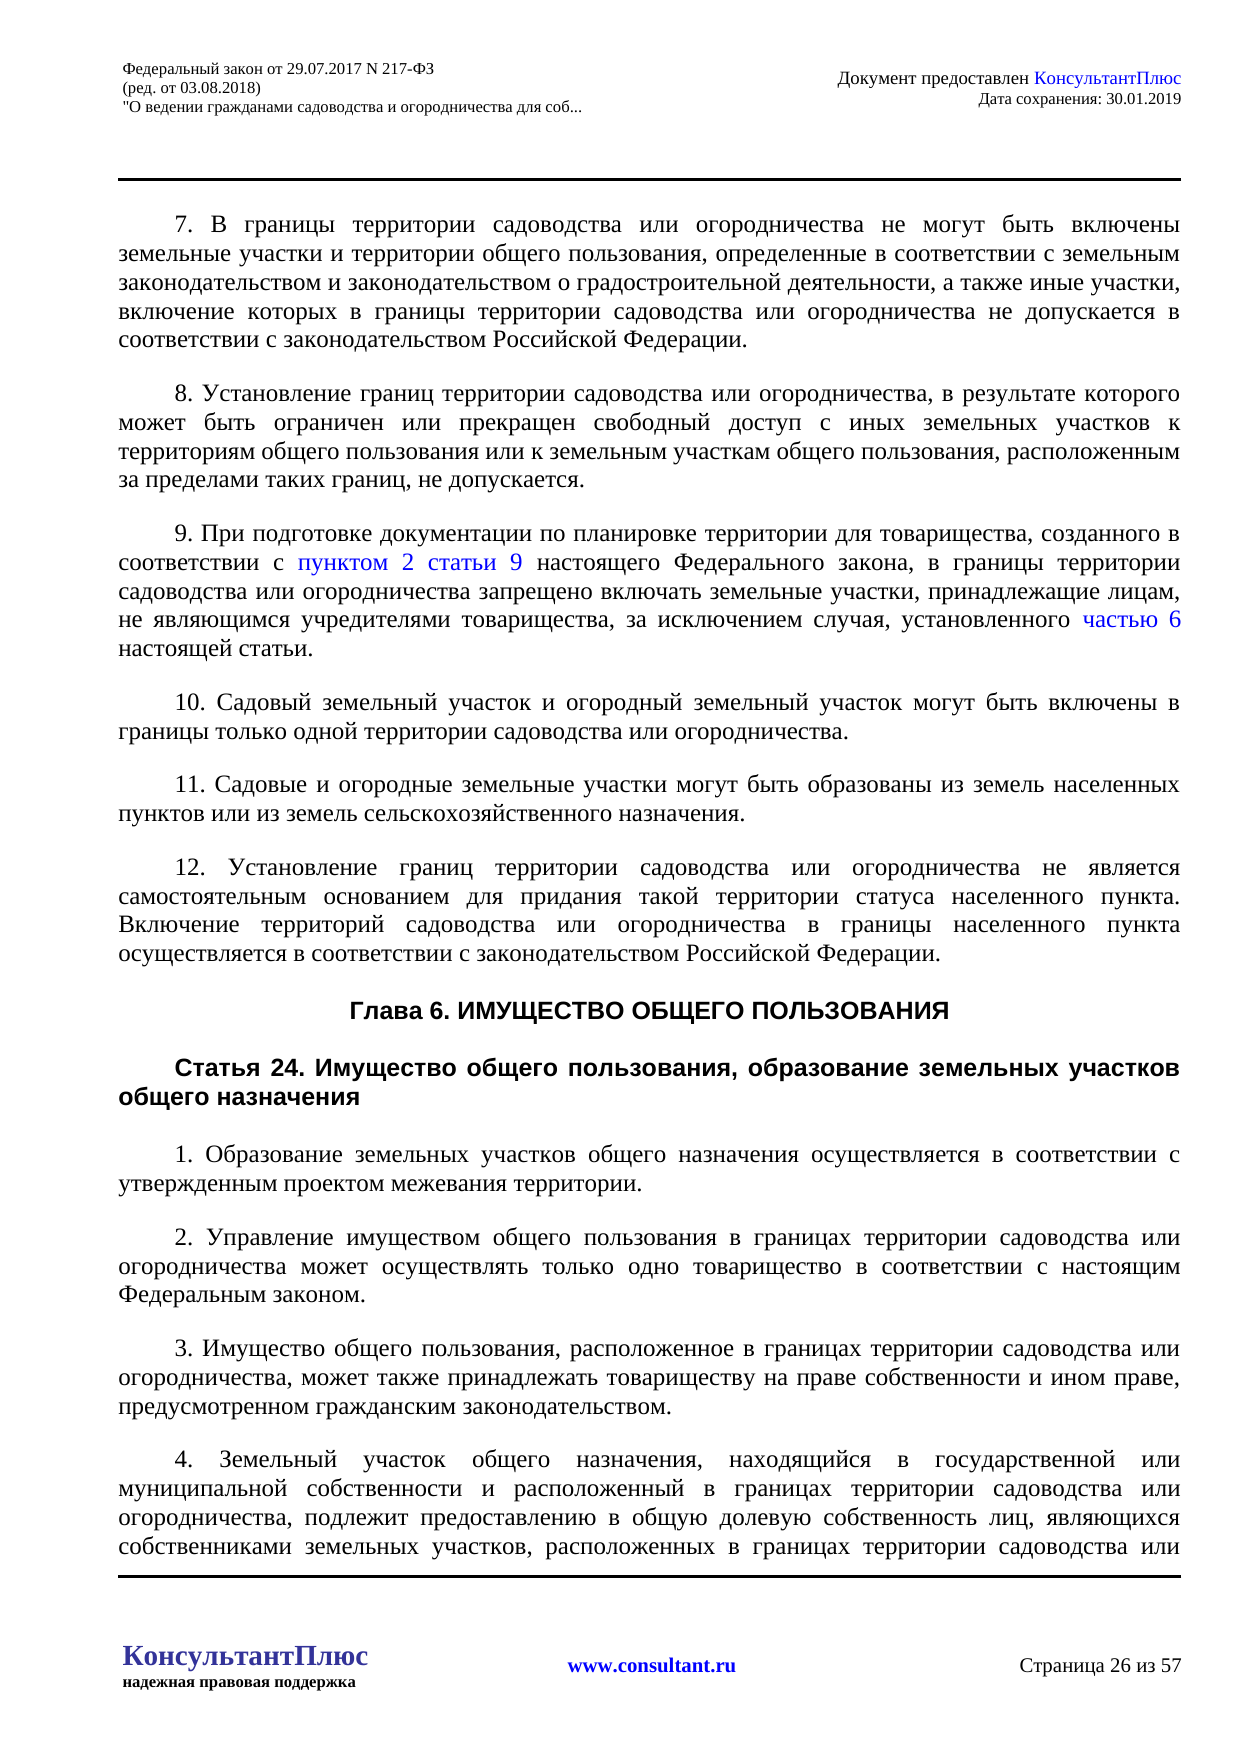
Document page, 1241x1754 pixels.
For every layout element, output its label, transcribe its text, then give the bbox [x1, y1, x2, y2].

text 2. Управление имуществом общего пользования в границах территории садоводства или огородничества может осуществлять только одно товарищество в соответствии с настоящим Федеральным законом. [118, 1222, 1181, 1308]
text 3. Имущество общего пользования, расположенное в границах территории садоводства или огородничества, может также принадлежать товариществу на праве собственности и ином праве, предусмотренном гражданским законодательством. [118, 1333, 1181, 1419]
text 11. Садовые и огородные земельные участки могут быть образованы из земель населенных пунктов или из земель сельскохозяйственного назначения. [118, 769, 1181, 827]
text 7. В границы территории садоводства или огородничества не могут быть включены земельные участки и территории общего пользования, определенные в соответствии с земельным законодательством и законодательством о градостроительной деятельности, а также иные участки, включение которых в границы территории садоводства или огородничества не допускается в соответствии с законодательством Российской Федерации. [118, 209, 1181, 353]
title Статья 24. Имущество общего пользования, образование земельных участков общего назначения [118, 1053, 1181, 1111]
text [118, 1444, 1181, 1559]
text 8. Установление границ территории садоводства или огородничества, в результате которого может быть ограничен или прекращен свободный доступ с иных земельных участков к территориям общего пользования или к земельным участкам общего пользования, расположенным за пределами таких границ, не допускается. [118, 378, 1181, 493]
text 10. Садовый земельный участок и огородный земельный участок могут быть включены в границы только одной территории садоводства или огородничества. [118, 687, 1181, 744]
text 12. Установление границ территории садоводства или огородничества не является самостоятельным основанием для придания такой территории статуса населенного пункта. Включение территорий садоводства или огородничества в границы населенного пункта осуществляется в соответствии с законодательством Российской Федерации. [118, 852, 1181, 967]
text 9. При подготовке документации по планировке территории для товарищества, созданного в соответствии с пунктом 2 статьи 9 настоящего Федерального закона, в границы территории садоводства или огородничества запрещено включать земельные участки, принадлежащие лицам, не являющимся учредителями товарищества, за исключением случая, установленного частью 6 настоящей статьи. [118, 518, 1181, 662]
title Глава 6. ИМУЩЕСТВО ОБЩЕГО ПОЛЬЗОВАНИЯ [118, 996, 1181, 1024]
text 1. Образование земельных участков общего назначения осуществляется в соответствии с утвержденным проектом межевания территории. [118, 1139, 1181, 1197]
